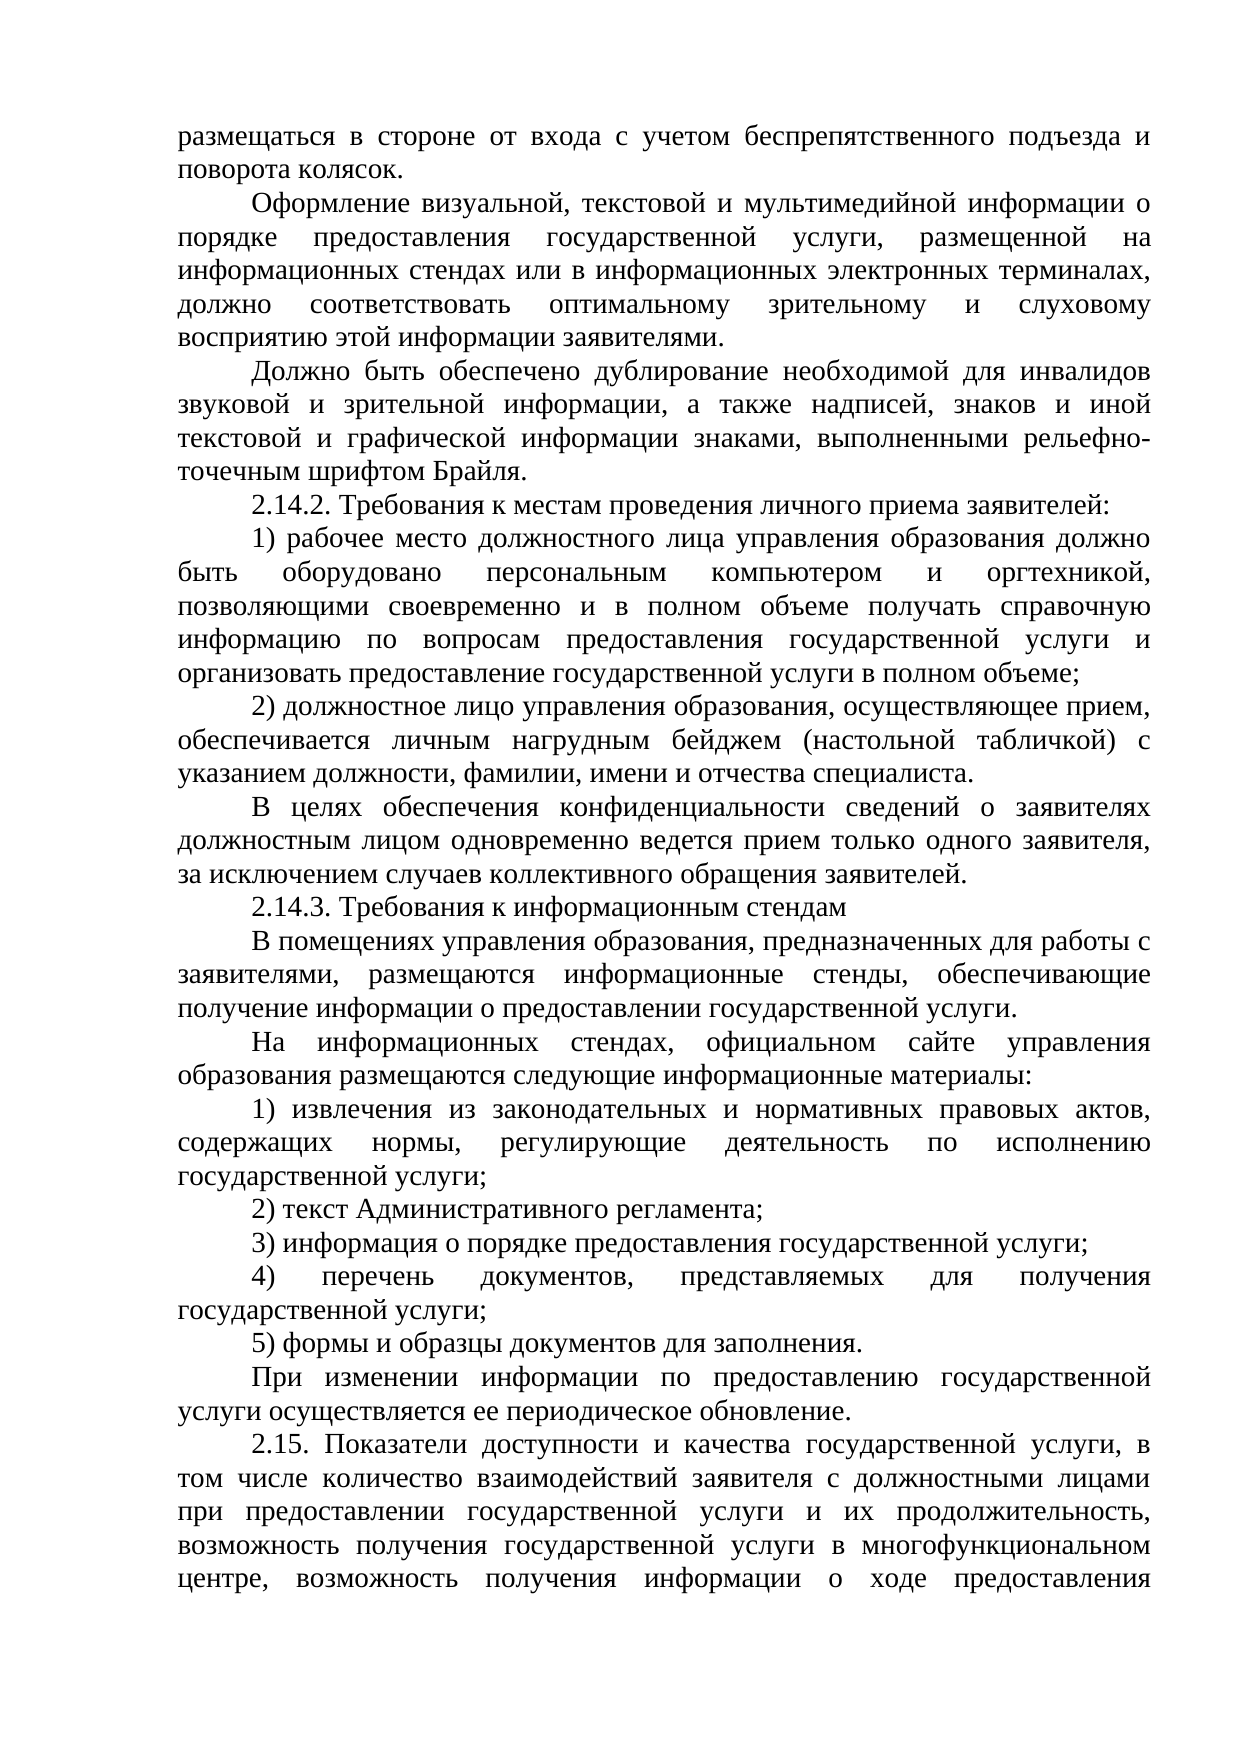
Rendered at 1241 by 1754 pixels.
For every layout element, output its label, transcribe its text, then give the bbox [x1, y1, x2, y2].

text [177, 1426, 1152, 1594]
text Должно быть обеспечено дублирование необходимой для инвалидов звуковой и зрительной информации, а также надписей, знаков и иной текстовой и графической информации знаками, выполненными рельефно-точечным шрифтом Брайля. [177, 353, 1152, 487]
text 5) формы и образцы документов для заполнения. [177, 1326, 1152, 1359]
text 4) перечень документов, представляемых для получения государственной услуги; [177, 1258, 1152, 1326]
text Оформление визуальной, текстовой и мультимедийной информации о порядке предоставления государственной услуги, размещенной на информационных стендах или в информационных электронных терминалах, должно соответствовать оптимальному зрительному и слуховому восприятию этой информации заявителями. [177, 185, 1152, 353]
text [177, 118, 1152, 185]
text 2.14.2. Требования к местам проведения личного приема заявителей: [177, 487, 1152, 521]
text 1) извлечения из законодательных и нормативных правовых актов, содержащих нормы, регулирующие деятельность по исполнению государственной услуги; [177, 1091, 1152, 1191]
text На информационных стендах, официальном сайте управления образования размещаются следующие информационные материалы: [177, 1024, 1152, 1091]
text При изменении информации по предоставлению государственной услуги осуществляется ее периодическое обновление. [177, 1359, 1152, 1426]
text 1) рабочее место должностного лица управления образования должно быть оборудовано персональным компьютером и оргтехникой, позволяющими своевременно и в полном объеме получать справочную информацию по вопросам предоставления государственной услуги и организовать предоставление государственной услуги в полном объеме; [177, 521, 1152, 688]
text В помещениях управления образования, предназначенных для работы с заявителями, размещаются информационные стенды, обеспечивающие получение информации о предоставлении государственной услуги. [177, 923, 1152, 1024]
text 2) текст Административного регламента; [177, 1191, 1152, 1225]
text 2) должностное лицо управления образования, осуществляющее прием, обеспечивается личным нагрудным бейджем (настольной табличкой) с указанием должности, фамилии, имени и отчества специалиста. [177, 688, 1152, 789]
text В целях обеспечения конфиденциальности сведений о заявителях должностным лицом одновременно ведется прием только одного заявителя, за исключением случаев коллективного обращения заявителей. [177, 789, 1152, 889]
text 3) информация о порядке предоставления государственной услуги; [177, 1225, 1152, 1258]
text 2.14.3. Требования к информационным стендам [177, 889, 1152, 923]
